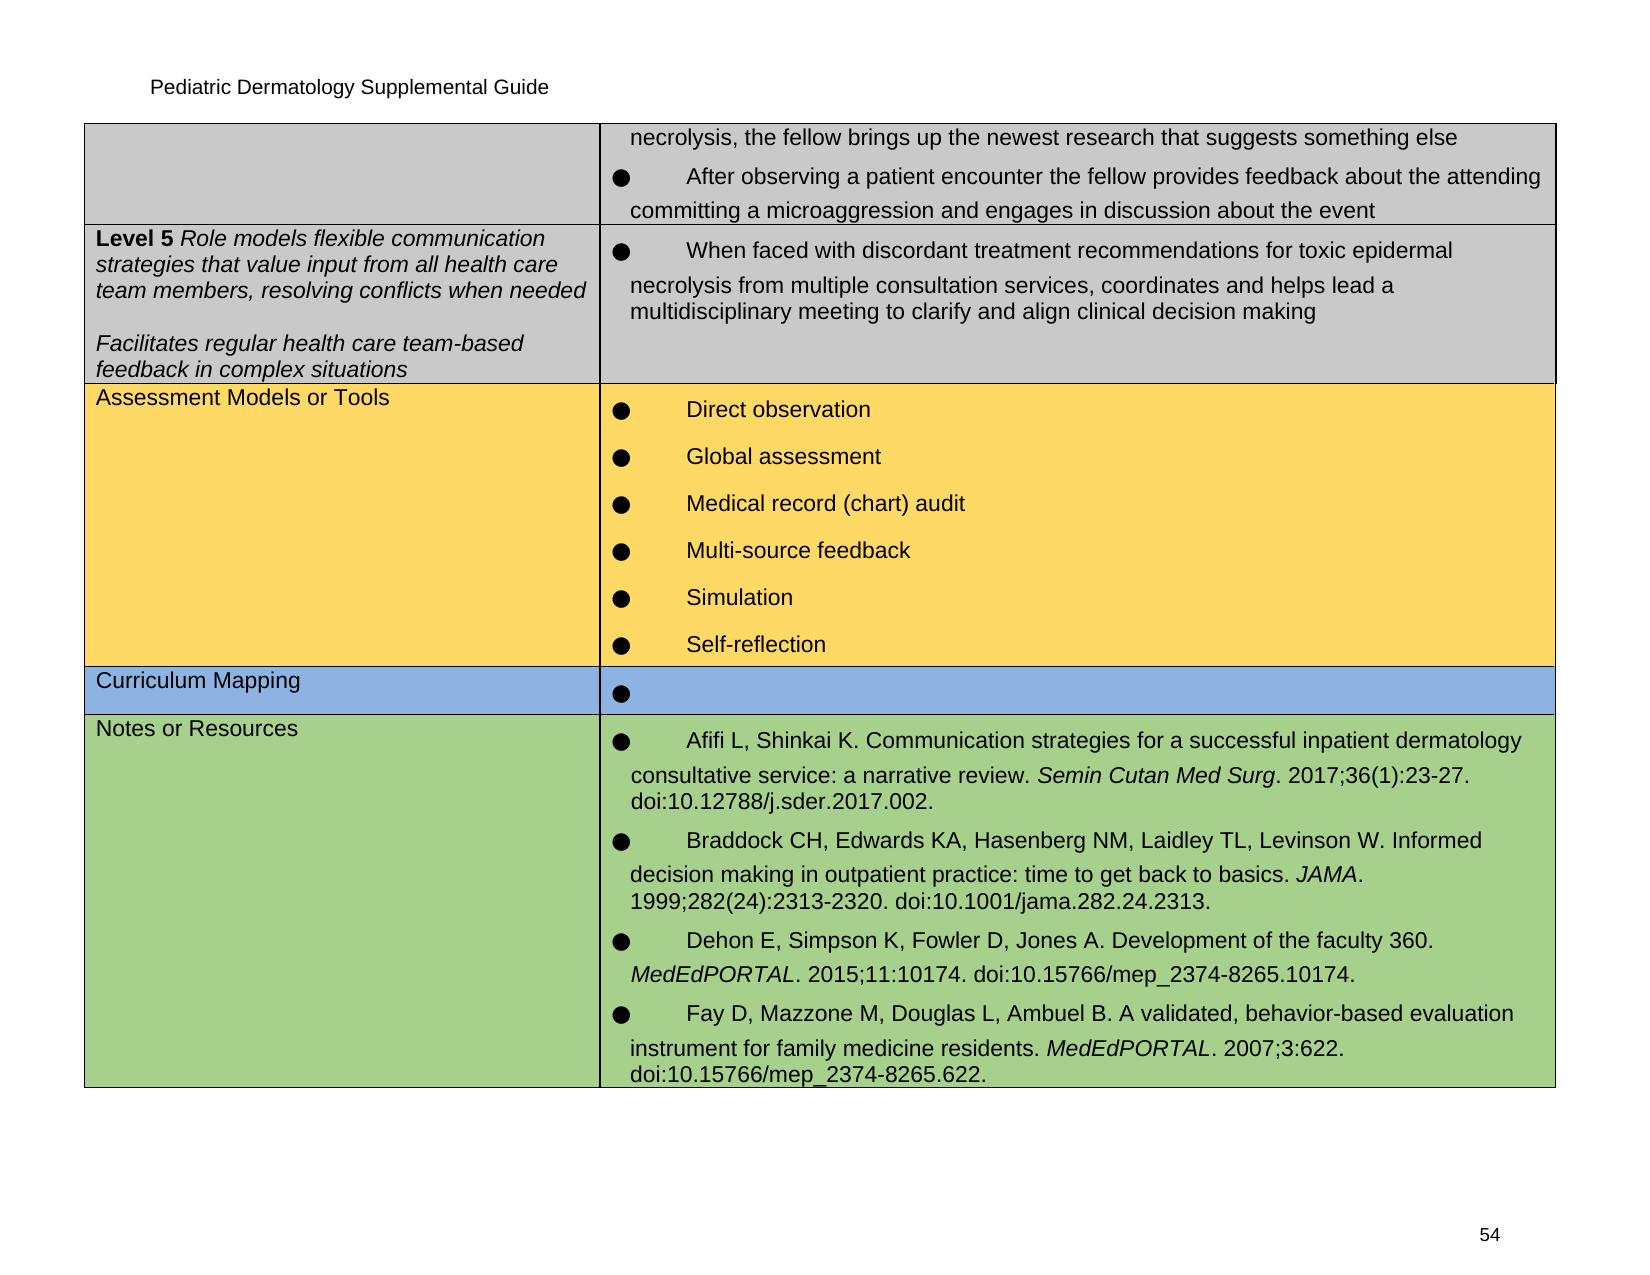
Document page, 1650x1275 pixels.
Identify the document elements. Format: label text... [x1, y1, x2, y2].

table_cell Curriculum Mapping [85, 667, 599, 714]
table_cell [601, 666, 1555, 714]
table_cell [601, 124, 1555, 224]
table_cell Direct observation Global assessment Medical record (chart) audit Multi-source feedback Simulation Self-reflection [601, 383, 1555, 666]
table_cell Level 5 Role models flexible communication strategies that value input from all health care team members, resolving conflicts when needed Facilitates regular health care team-based feedback in complex situations [85, 225, 599, 383]
table_cell Assessment Models or Tools [85, 384, 599, 666]
table_cell Notes or Resources [85, 715, 599, 1087]
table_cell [85, 124, 599, 224]
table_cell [601, 714, 1555, 1087]
table_cell When faced with discordant treatment recommendations for toxic epidermal necrolysis from multiple consultation services, coordinates and helps lead a multidisciplinary meeting to clarify and align clinical decision making [601, 225, 1555, 383]
